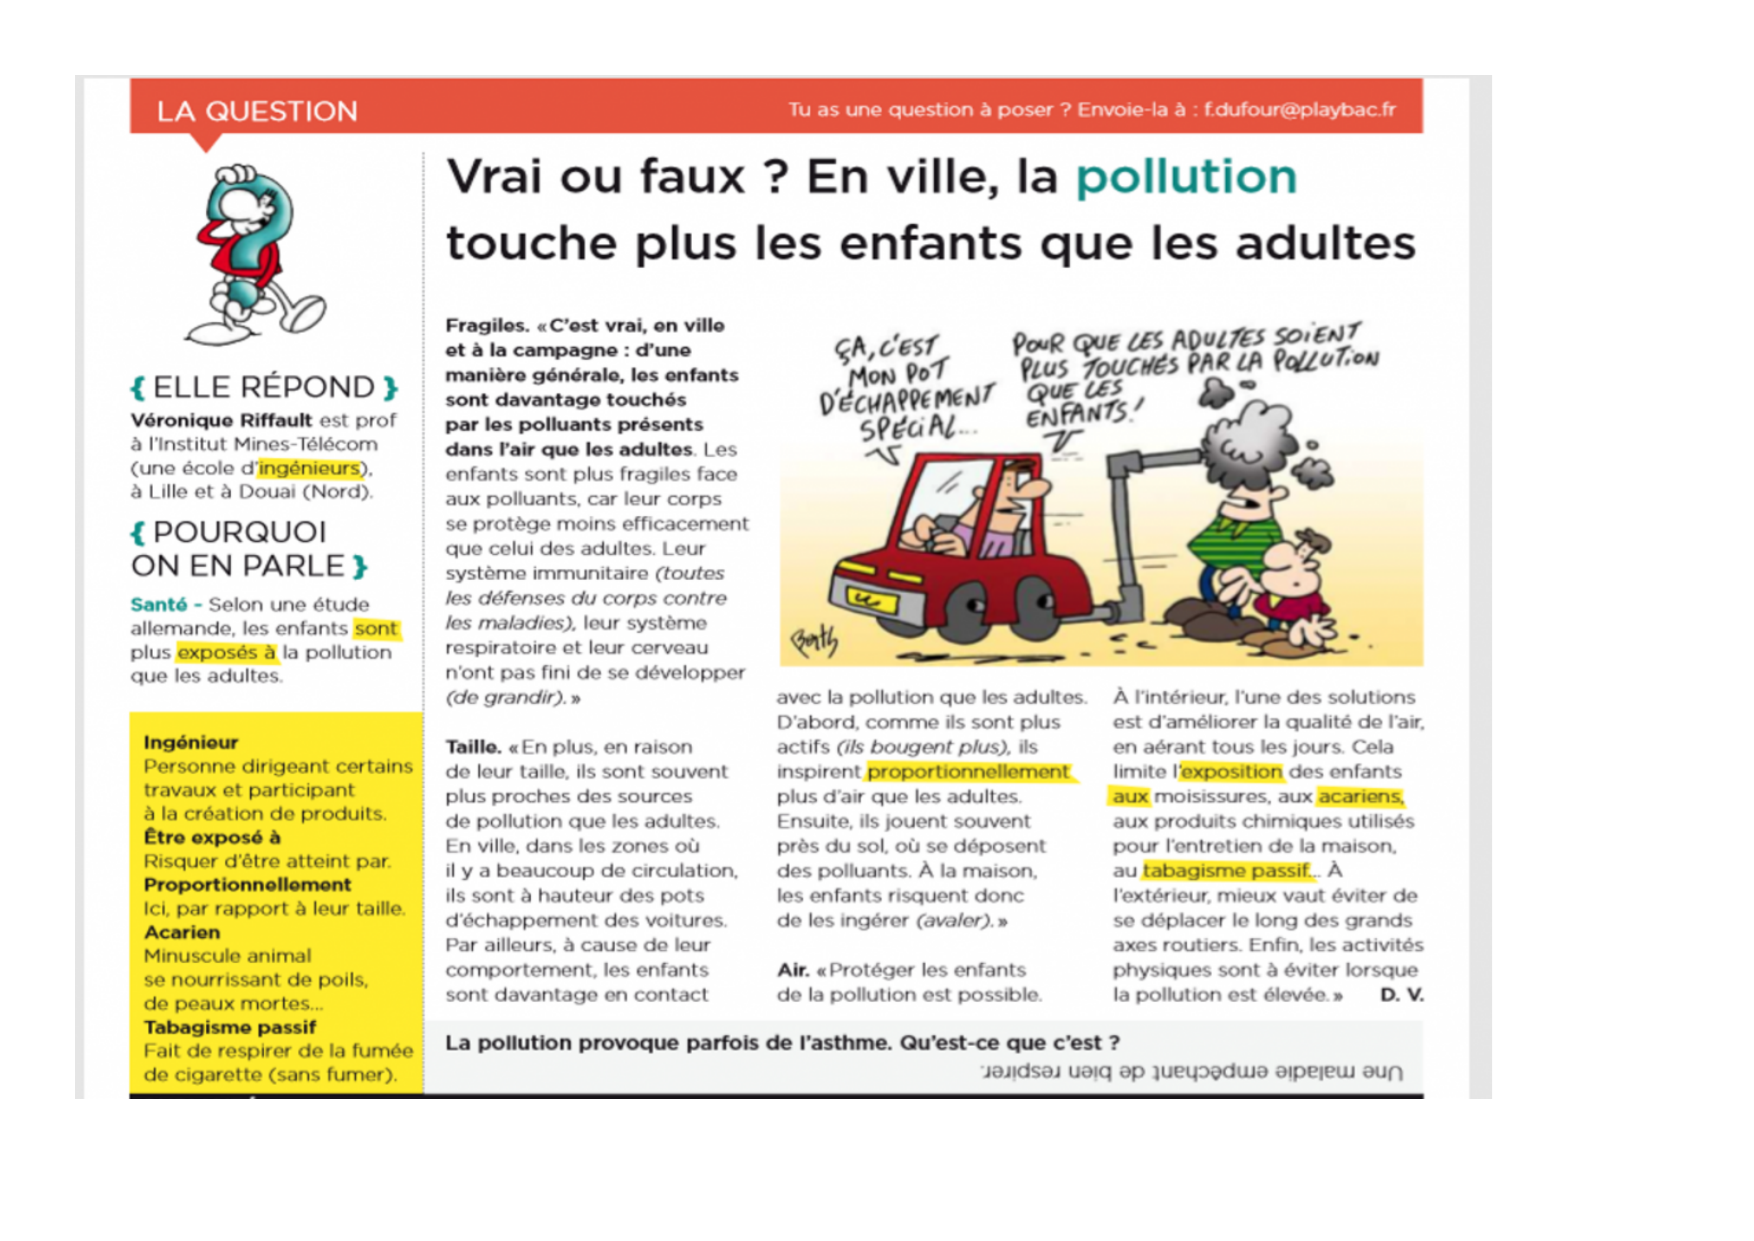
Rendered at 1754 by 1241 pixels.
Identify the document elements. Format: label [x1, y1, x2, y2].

picture [75, 75, 1493, 1099]
